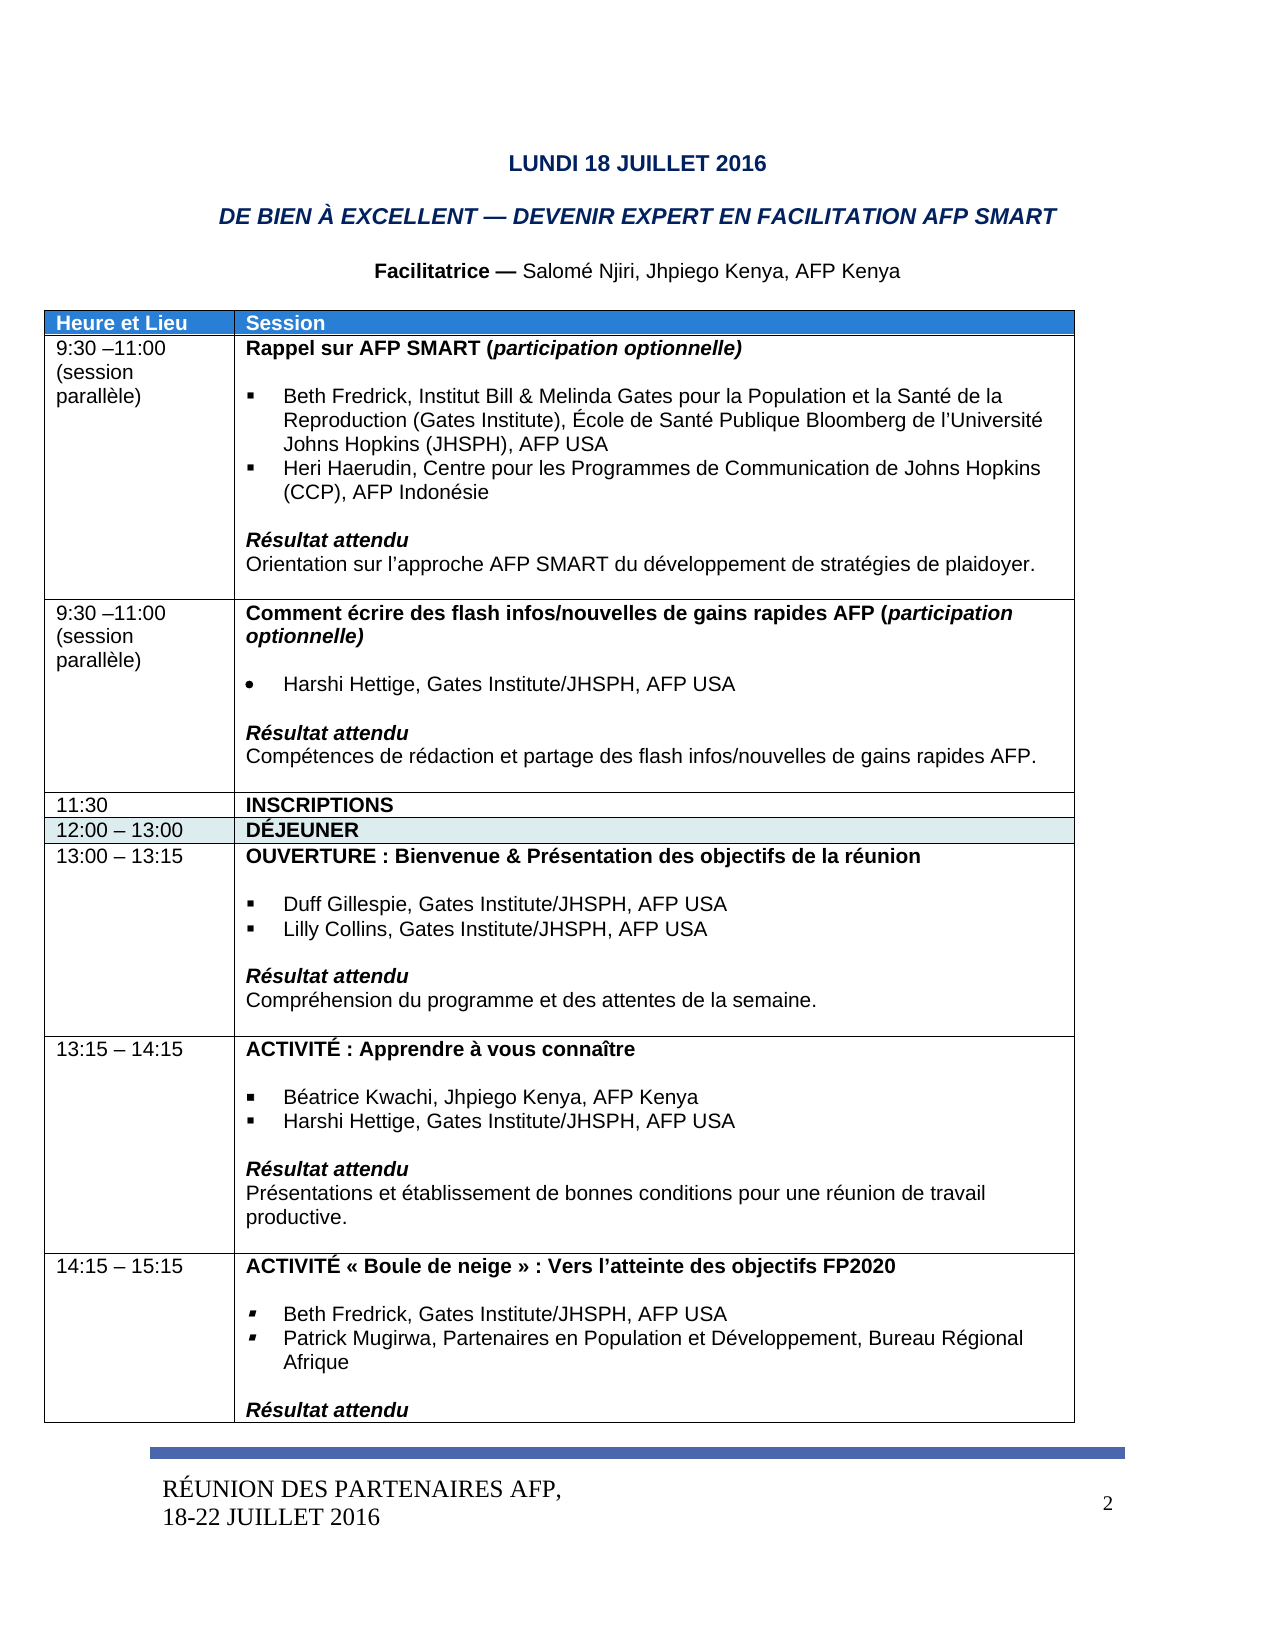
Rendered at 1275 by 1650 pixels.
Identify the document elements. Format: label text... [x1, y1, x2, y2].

table_cell 13:00 – 13:15 [45, 844, 234, 1036]
text Facilitatrice — Salomé Njiri, Jhpiego Kenya, AFP Kenya [150, 259, 1125, 283]
table_cell 12:00 – 13:00 [45, 818, 234, 843]
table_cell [235, 1254, 1074, 1422]
text DE BIEN À EXCELLENT — DEVENIR EXPERT EN FACILITATION AFP SMART [150, 203, 1125, 229]
table_cell 11:30 [45, 793, 234, 817]
table_cell INSCRIPTIONS [235, 793, 1074, 817]
table_cell ACTIVITÉ : Apprendre à vous connaître Béatrice Kwachi, Jhpiego Kenya, AFP Kenya Harshi Hettige, Gates Institute/JHSPH, AFP USA Résultat attendu Présentations et établissement de bonnes conditions pour une réunion de travail productive. [235, 1037, 1074, 1253]
text LUNDI 18 JUILLET 2016 [150, 150, 1125, 176]
table_header Heure et Lieu [45, 311, 234, 334]
table_cell 9:30 –11:00 (session parallèle) [45, 336, 234, 599]
table_cell 13:15 – 14:15 [45, 1037, 234, 1253]
table_header Session [235, 311, 1074, 334]
table_cell Rappel sur AFP SMART (participation optionnelle) Beth Fredrick, Institut Bill & Melinda Gates pour la Population et la Santé de la Reproduction (Gates Institute), École de Santé Publique Bloomberg de l’Université Johns Hopkins (JHSPH), AFP USA Heri Haerudin, Centre pour les Programmes de Communication de Johns Hopkins (CCP), AFP Indonésie Résultat attendu Orientation sur l’approche AFP SMART du développement de stratégies de plaidoyer. [235, 336, 1074, 599]
table_cell 14:15 – 15:15 [45, 1254, 234, 1422]
table_cell Comment écrire des flash infos/nouvelles de gains rapides AFP (participation optionnelle) Harshi Hettige, Gates Institute/JHSPH, AFP USA Résultat attendu Compétences de rédaction et partage des flash infos/nouvelles de gains rapides AFP. [235, 600, 1074, 792]
table_cell 9:30 –11:00 (session parallèle) [45, 600, 234, 792]
table_cell DÉJEUNER [235, 818, 1074, 843]
table_cell OUVERTURE : Bienvenue & Présentation des objectifs de la réunion Duff Gillespie, Gates Institute/JHSPH, AFP USA Lilly Collins, Gates Institute/JHSPH, AFP USA Résultat attendu Compréhension du programme et des attentes de la semaine. [235, 844, 1074, 1036]
